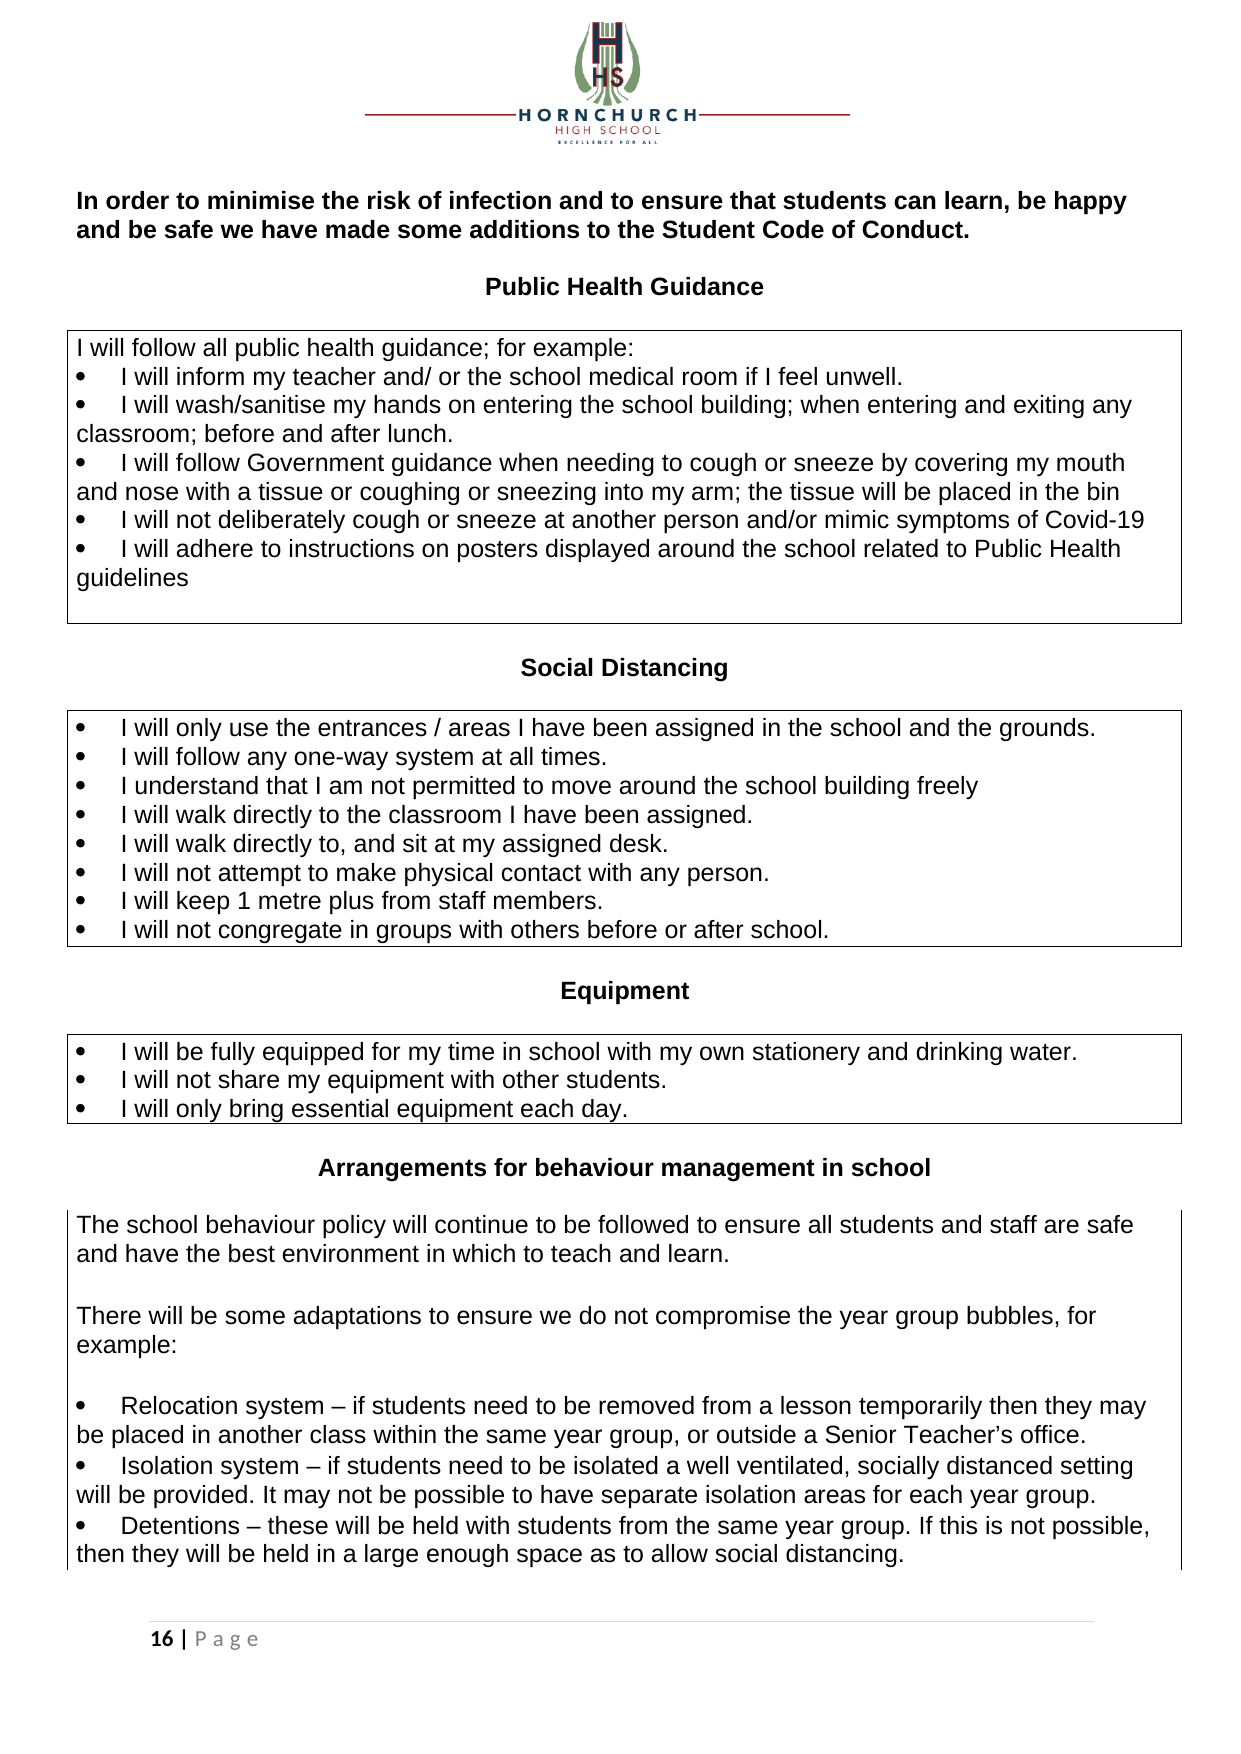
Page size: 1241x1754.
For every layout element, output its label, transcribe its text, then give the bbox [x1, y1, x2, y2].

list Social Distancing [76, 653, 1173, 681]
list The school behaviour policy will continue to be followed to ensure all students and staff are safe and have the best environment in which to teach and learn. [68, 1210, 1181, 1270]
list I will inform my teacher and/ or the school medical room if I feel unwell. [68, 358, 1181, 387]
list Detentions – these will be held with students from the same year group. If this is not possible, then they will be held in a large enough space as to allow social distancing. [68, 1511, 1181, 1570]
list I will follow all public health guidance; for example: [68, 331, 1181, 358]
list Relocation system – if students need to be removed from a lesson temporarily then they may be placed in another class within the same year group, or outside a Senior Teacher’s office. [68, 1391, 1181, 1451]
list I will only use the entrances / areas I have been assigned in the school and the grounds. [68, 711, 1181, 739]
list I will be fully equipped for my time in school with my own stationery and drinking water. [68, 1035, 1181, 1062]
list I will follow Government guidance when needing to cough or sneeze by covering my mouth and nose with a tissue or coughing or sneezing into my arm; the tissue will be placed in the bin [68, 445, 1181, 502]
list There will be some adaptations to ensure we do not compromise the year group bubbles, for example: [68, 1301, 1181, 1360]
list I will keep 1 metre plus from staff members. [68, 883, 1181, 912]
list I understand that I am not permitted to move around the school building freely [68, 768, 1181, 797]
list I will walk directly to the classroom I have been assigned. [68, 797, 1181, 826]
list I will walk directly to, and sit at my assigned desk. [68, 826, 1181, 854]
list I will not congregate in groups with others before or after school. [68, 912, 1181, 946]
list Arrangements for behaviour management in school [76, 1153, 1173, 1182]
list I will not attempt to make physical contact with any person. [68, 854, 1181, 883]
text In order to minimise the risk of infection and to ensure that students can learn, be happy and be safe we have made some additions to the Student Code of Conduct. [76, 186, 1173, 243]
list Equipment [76, 976, 1173, 1005]
list I will not deliberately cough or sneeze at another person and/or mimic symptoms of Covid-19 [68, 502, 1181, 531]
list I will adhere to instructions on posters displayed around the school related to Public Health guidelines [68, 531, 1181, 592]
list I will wash/sanitise my hands on entering the school building; when entering and exiting any classroom; before and after lunch. [68, 387, 1181, 445]
list I will not share my equipment with other students. [68, 1062, 1181, 1091]
list Isolation system – if students need to be isolated a well ventilated, socially distanced setting will be provided. It may not be possible to have separate isolation areas for each year group. [68, 1451, 1181, 1511]
list I will follow any one-way system at all times. [68, 739, 1181, 768]
list Public Health Guidance [76, 272, 1173, 301]
list I will only bring essential equipment each day. [68, 1091, 1181, 1123]
